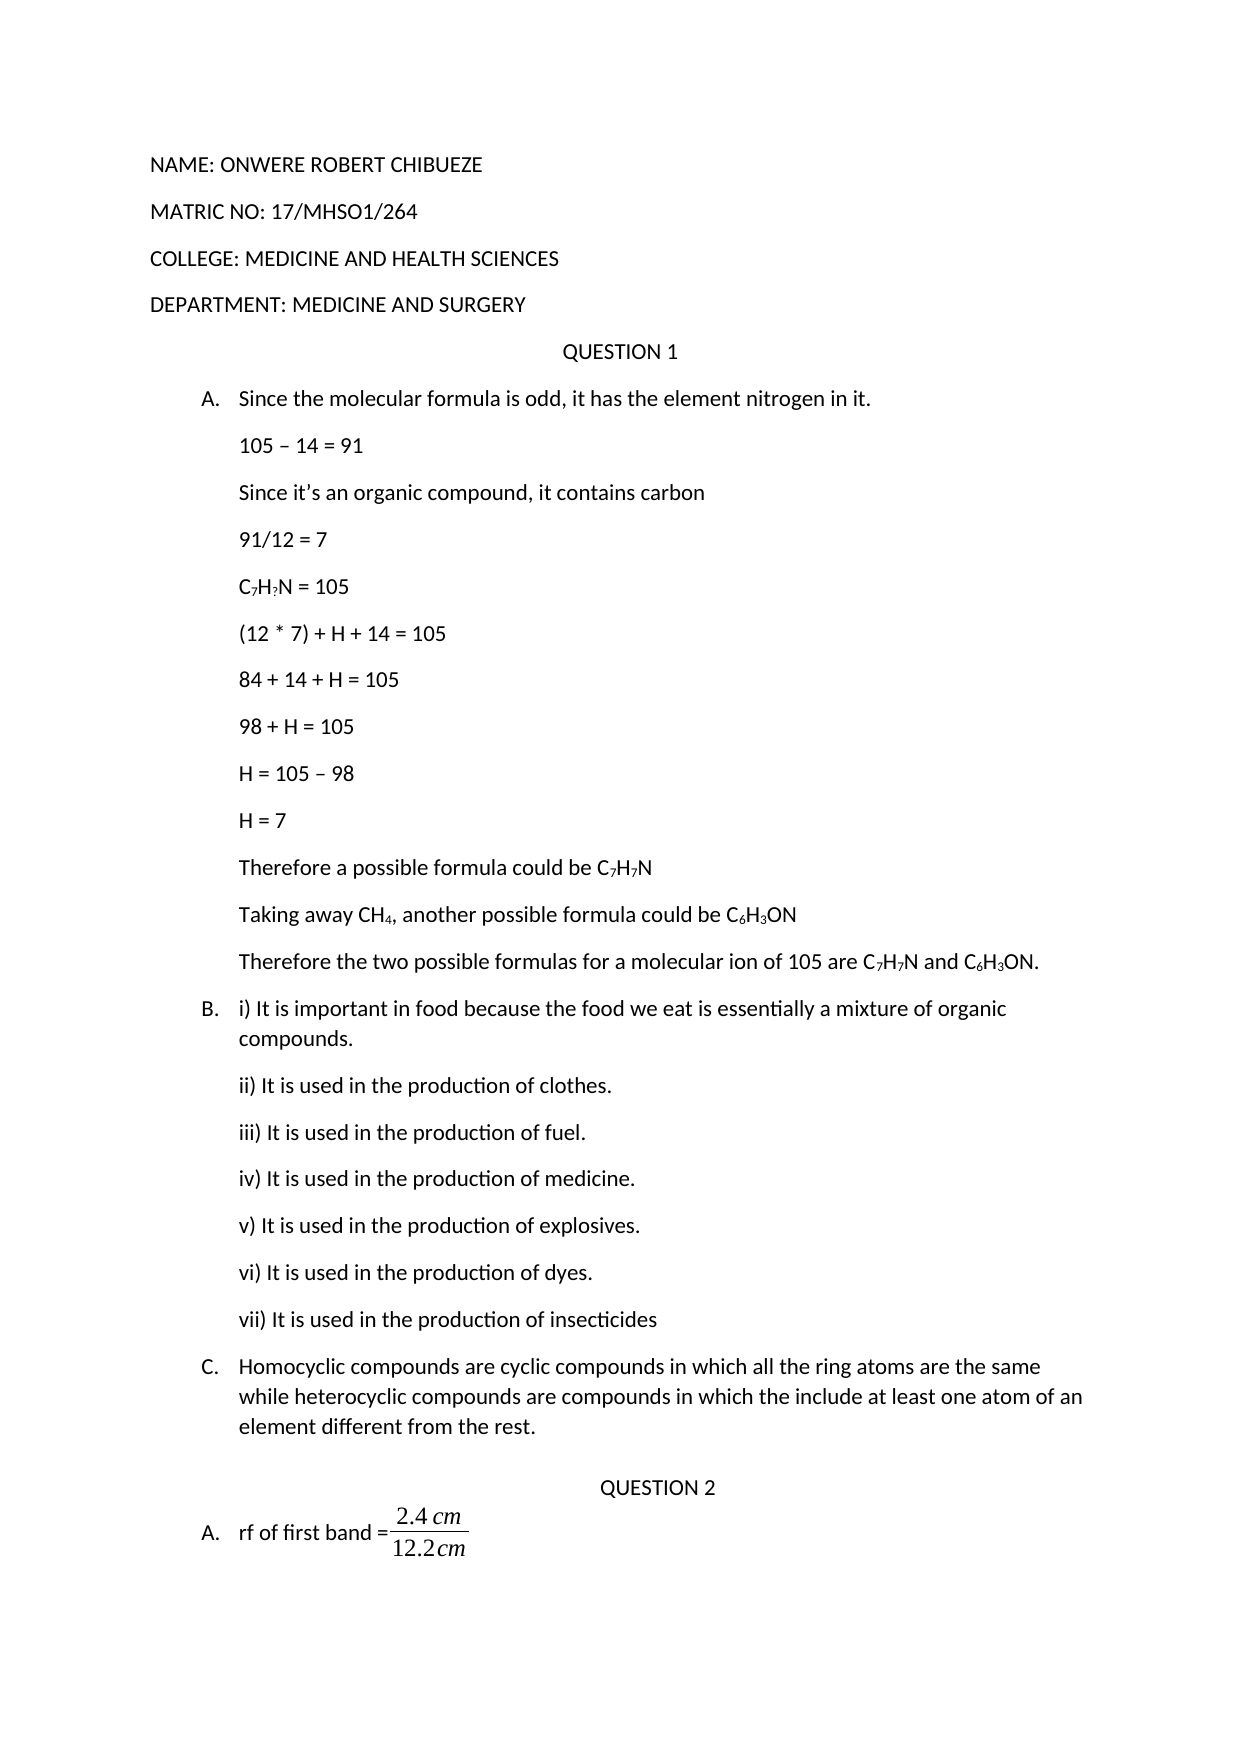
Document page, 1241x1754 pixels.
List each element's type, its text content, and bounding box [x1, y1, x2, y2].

text MATRIC NO: 17/MHSO1/264 [150, 197, 1090, 225]
text COLLEGE: MEDICINE AND HEALTH SCIENCES [150, 244, 1090, 272]
list Homocyclic compounds are cyclic compounds in which all the ring atoms are the same while heterocyclic compounds are compounds in which the include at least one atom of an element different from the rest. [201, 1352, 1090, 1441]
text vi) It is used in the production of dyes. [239, 1258, 1090, 1286]
text 105 – 14 = 91 [239, 431, 1090, 459]
text 91/12 = 7 [239, 525, 1090, 553]
list i) It is important in food because the food we eat is essentially a mixture of organic compounds. [201, 994, 1090, 1052]
text vii) It is used in the production of insecticides [239, 1305, 1090, 1333]
text iv) It is used in the production of medicine. [239, 1164, 1090, 1193]
text 84 + 14 + H = 105 [239, 666, 1090, 694]
list QUESTION 2 [225, 1473, 1090, 1501]
list rf of first band = [201, 1503, 1090, 1562]
text Since it’s an organic compound, it contains carbon [239, 478, 1090, 506]
text QUESTION 1 [150, 337, 1090, 366]
text iii) It is used in the production of fuel. [239, 1118, 1090, 1146]
text H = 7 [239, 806, 1090, 834]
list Since the molecular formula is odd, it has the element nitrogen in it. [201, 384, 1090, 412]
text 98 + H = 105 [239, 712, 1090, 741]
text DEPARTMENT: MEDICINE AND SURGERY [150, 291, 1090, 319]
text H = 105 – 98 [239, 759, 1090, 787]
text ii) It is used in the production of clothes. [239, 1071, 1090, 1099]
text Taking away CH4, another possible formula could be C6H3ON [239, 900, 1090, 928]
text Therefore the two possible formulas for a molecular ion of 105 are C7H7N and C6H3ON. [239, 947, 1090, 975]
text (12 * 7) + H + 14 = 105 [239, 619, 1090, 647]
text C7H?N = 105 [239, 572, 1090, 600]
text v) It is used in the production of explosives. [239, 1211, 1090, 1239]
text Therefore a possible formula could be C7H7N [239, 853, 1090, 881]
text NAME: ONWERE ROBERT CHIBUEZE [150, 150, 1090, 178]
